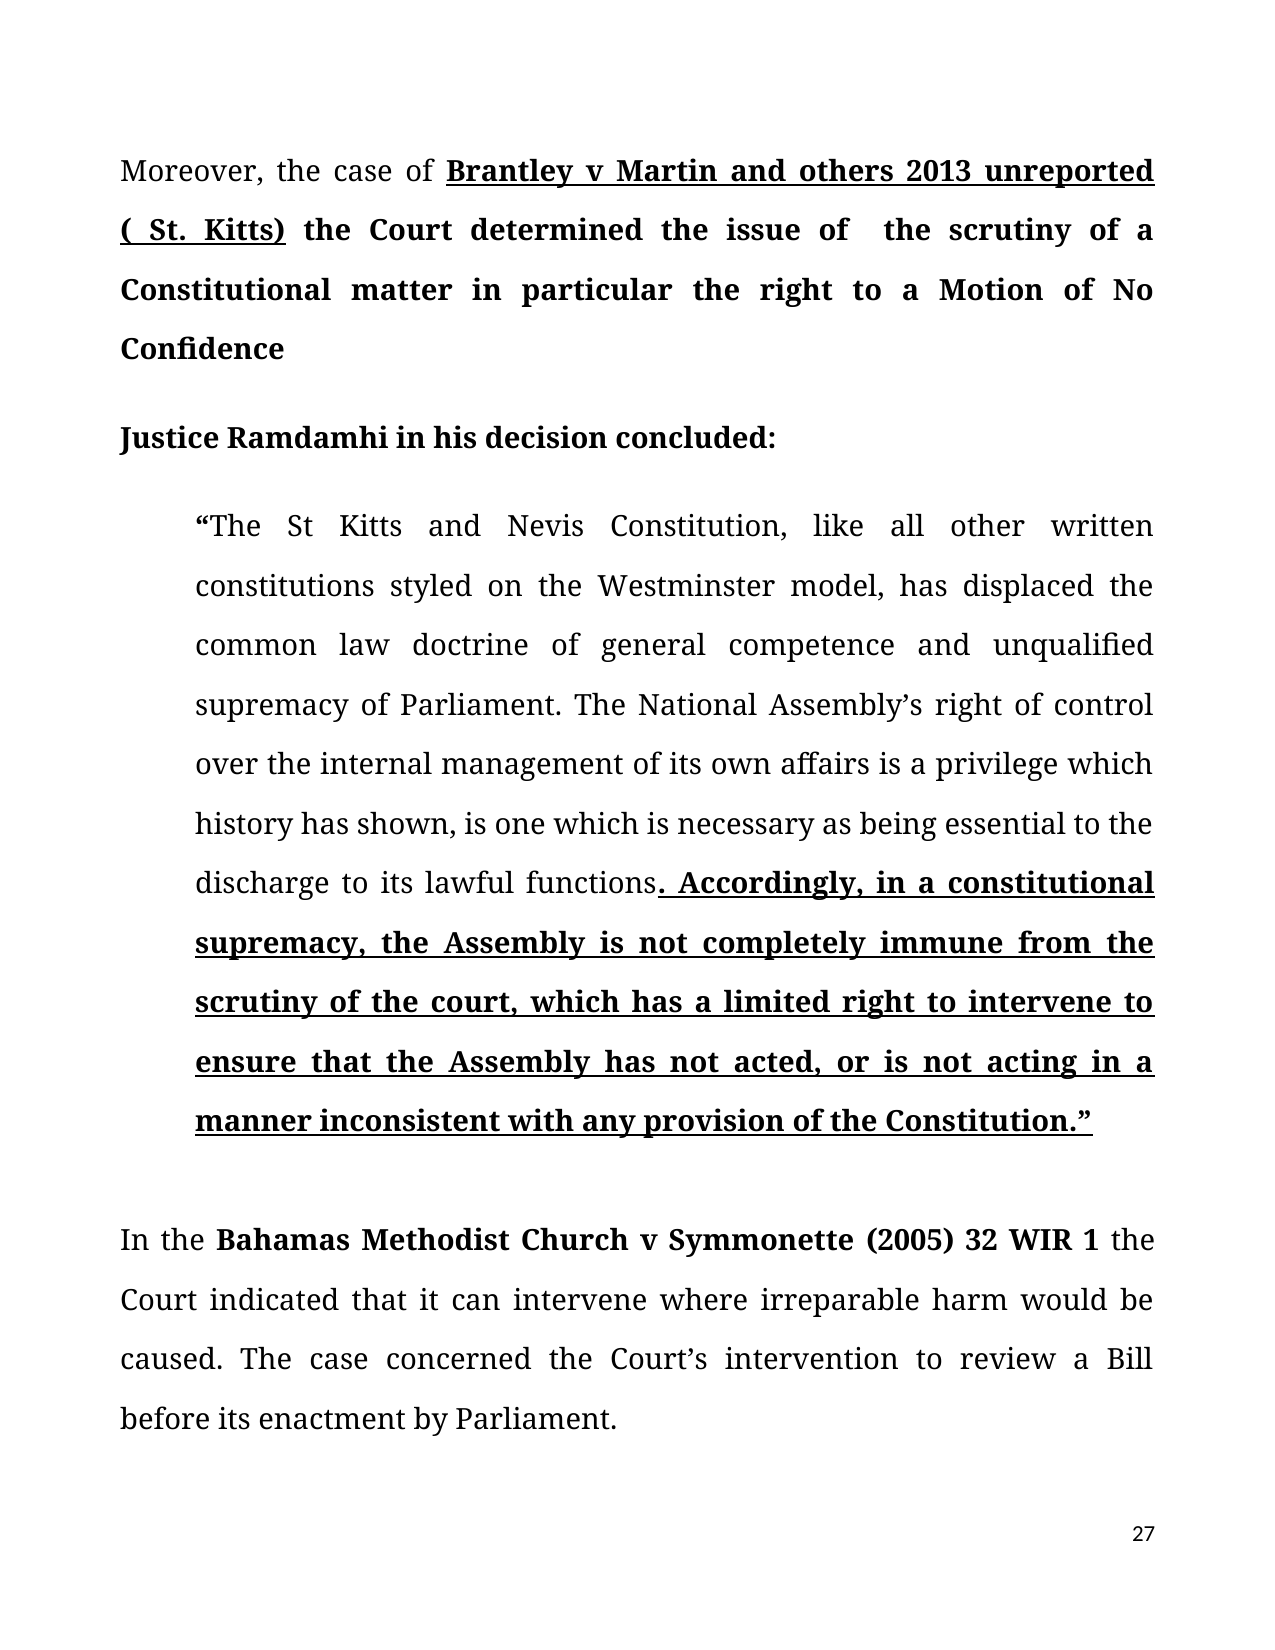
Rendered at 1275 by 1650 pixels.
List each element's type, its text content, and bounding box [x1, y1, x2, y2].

text “The St Kitts and Nevis Constitution, like all other written constitutions styled on the Westminster model, has displaced the common law doctrine of general competence and unqualified supremacy of Parliament. The National Assembly’s right of control over the internal management of its own affairs is a privilege which history has shown, is one which is necessary as being essential to the discharge to its lawful functions. Accordingly, in a constitutional supremacy, the Assembly is not completely immune from the scrutiny of the court, which has a limited right to intervene to ensure that the Assembly has not acted, or is not acting in a manner inconsistent with any provision of the Constitution.” [195, 958, 1155, 1015]
text “The St Kitts and Nevis Constitution, like all other written constitutions styled on the Westminster model, has displaced the common law doctrine of general competence and unqualified supremacy of Parliament. The National Assembly’s right of control over the internal management of its own affairs is a privilege which history has shown, is one which is necessary as being essential to the discharge to its lawful functions. Accordingly, in a constitutional supremacy, the Assembly is not completely immune from the scrutiny of the court, which has a limited right to intervene to ensure that the Assembly has not acted, or is not acting in a manner inconsistent with any provision of the Constitution.” [195, 506, 1155, 956]
text Moreover, the case of Brantley v Martin and others 2013 unreported ( St. Kitts) the Court determined the issue of the scrutiny of a Constitutional matter in particular the right to a Motion of No Confidence [120, 150, 1155, 368]
text “The St Kitts and Nevis Constitution, like all other written constitutions styled on the Westminster model, has displaced the common law doctrine of general competence and unqualified supremacy of Parliament. The National Assembly’s right of control over the internal management of its own affairs is a privilege which history has shown, is one which is necessary as being essential to the discharge to its lawful functions. Accordingly, in a constitutional supremacy, the Assembly is not completely immune from the scrutiny of the court, which has a limited right to intervene to ensure that the Assembly has not acted, or is not acting in a manner inconsistent with any provision of the Constitution.” [195, 1017, 1155, 1075]
text In the Bahamas Methodist Church v Symmonette (2005) 32 WIR 1 the Court indicated that it can intervene where irreparable harm would be caused. The case concerned the Court’s intervention to review a Bill before its enactment by Parliament. [120, 1219, 1155, 1438]
text “The St Kitts and Nevis Constitution, like all other written constitutions styled on the Westminster model, has displaced the common law doctrine of general competence and unqualified supremacy of Parliament. The National Assembly’s right of control over the internal management of its own affairs is a privilege which history has shown, is one which is necessary as being essential to the discharge to its lawful functions. Accordingly, in a constitutional supremacy, the Assembly is not completely immune from the scrutiny of the court, which has a limited right to intervene to ensure that the Assembly has not acted, or is not acting in a manner inconsistent with any provision of the Constitution.” [195, 1077, 1155, 1140]
text Justice Ramdamhi in his decision concluded: [120, 417, 1155, 457]
